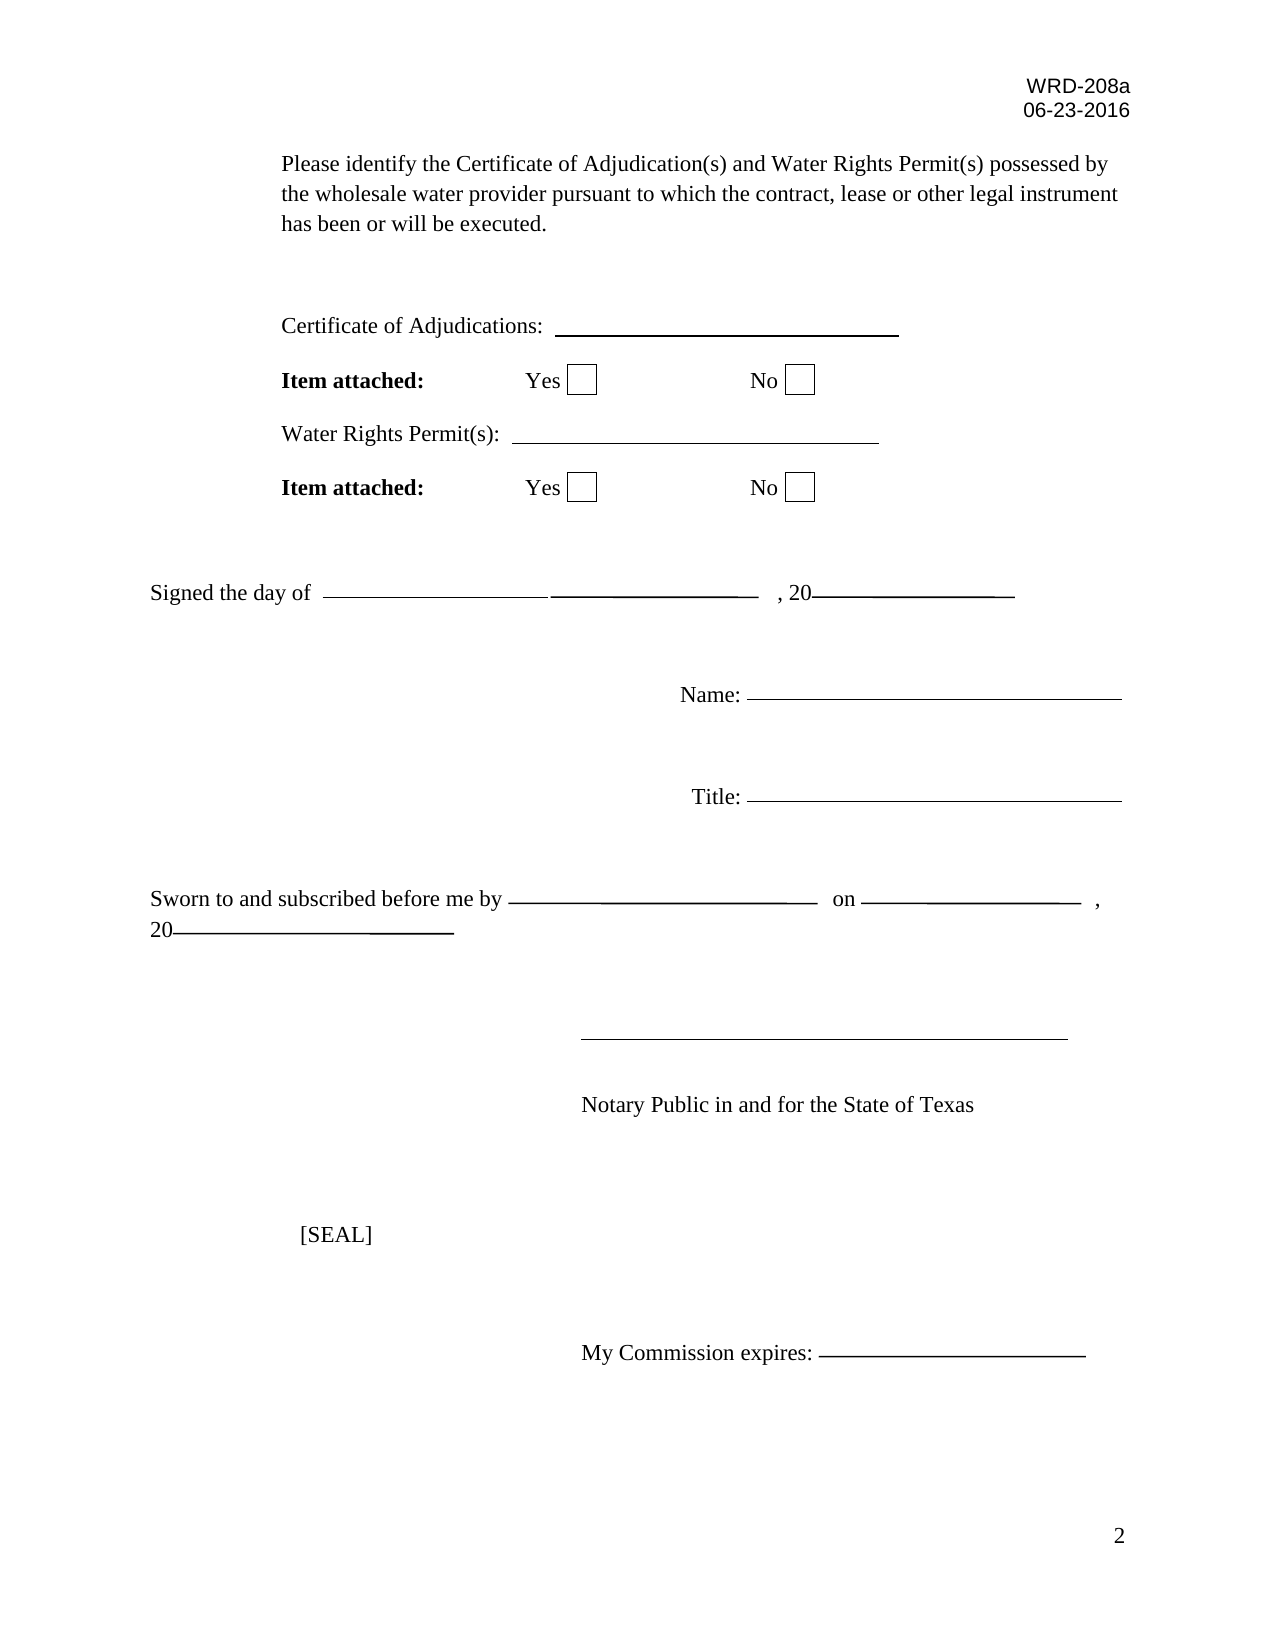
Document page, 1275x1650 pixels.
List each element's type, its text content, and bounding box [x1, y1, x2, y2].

text Name: [150, 681, 1125, 708]
text Water Rights Permit(s): [281, 420, 1125, 447]
text My Commission expires: [150, 1338, 1125, 1365]
text [SEAL] [150, 1221, 1125, 1247]
text Sworn to and subscribed before me by on , 20 [150, 885, 1125, 942]
text Notary Public in and for the State of Texas [150, 1091, 1125, 1117]
text Item attached: Yes No [150, 363, 1125, 395]
text Title: [150, 783, 1125, 810]
text Certificate of Adjudications: [281, 312, 1125, 339]
text Please identify the Certificate of Adjudication(s) and Water Rights Permit(s) possessed by the wholesale water provider pursuant to which the contract, lease or other legal instrument has been or will be executed. [281, 150, 1125, 237]
text Item attached: Yes No [150, 471, 1125, 503]
text Signed the day of , 20 [150, 579, 1125, 606]
